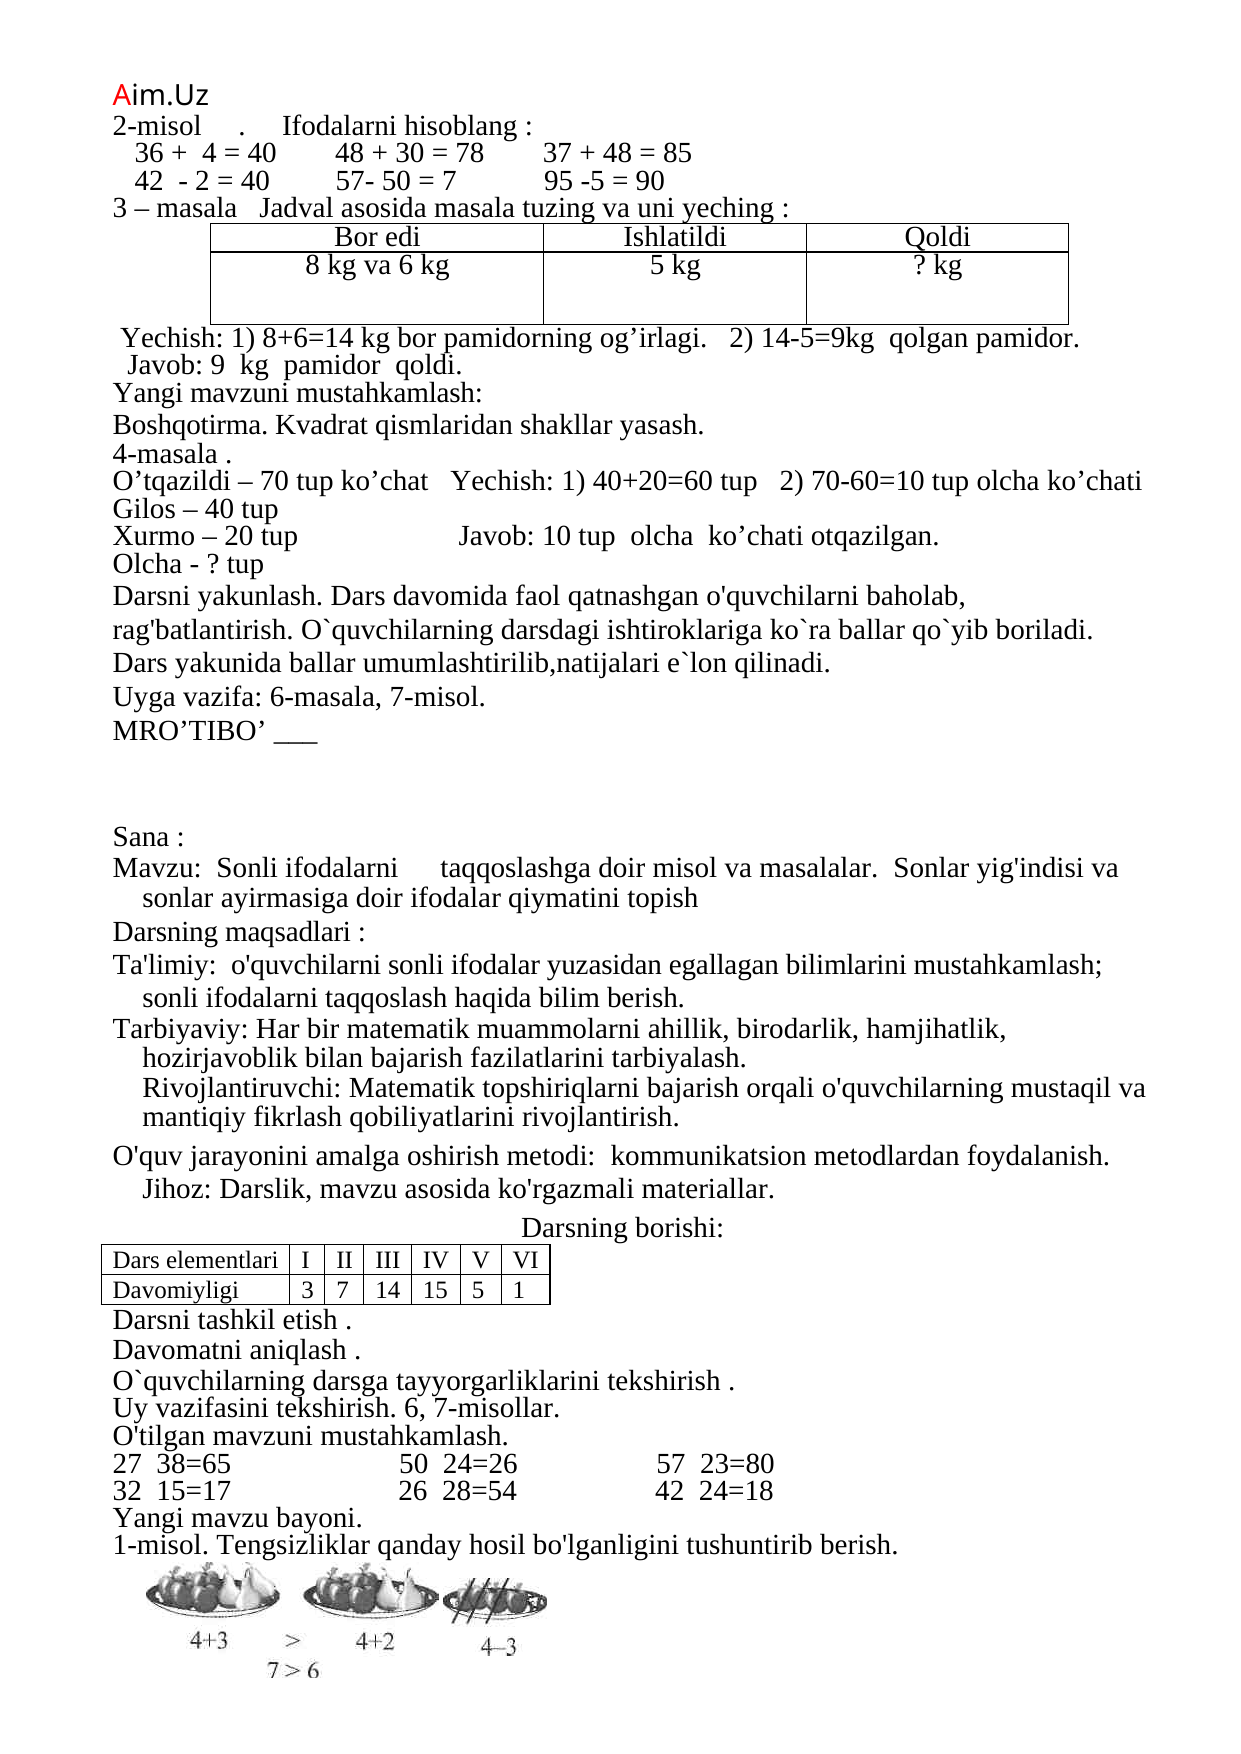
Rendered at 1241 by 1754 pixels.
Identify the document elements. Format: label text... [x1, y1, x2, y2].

text O`quvchilarning darsga tayyorgarliklarini tekshirish . [112, 1366, 1162, 1396]
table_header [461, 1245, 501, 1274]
text MRO’TIBO’ ___ [112, 713, 1162, 746]
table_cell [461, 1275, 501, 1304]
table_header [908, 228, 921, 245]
text Ta'limiy: o'quvchilarni sonli ifodalar yuzasidan egallagan bilimlarini mustahkamlash; sonli ifodalarni taqqoslash haqida bilim berish. [112, 947, 1162, 1014]
text Boshqotirma. Kvadrat qismlaridan shakllar yasash. [112, 407, 1162, 441]
text 1-misol. Tengsizliklar qanday hosil bo'lganligini tushuntirib berish. [112, 1533, 1162, 1560]
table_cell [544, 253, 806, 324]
text Yechish: 1) 8+6=14 kg bor pamidorning og’irlagi. 2) 14-5=9kg qolgan pamidor. [112, 326, 1162, 352]
text O'tilgan mavzuni mustahkamlash. [112, 1424, 1154, 1451]
text Uyga vazifa: 6-masala, 7-misol. [112, 679, 1162, 713]
text 3 – masala Jadval asosida masala tuzing va uni yeching : [112, 196, 1162, 223]
text Sana : [112, 819, 1162, 853]
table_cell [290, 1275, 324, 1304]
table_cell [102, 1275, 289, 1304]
text O'quv jarayonini amalga oshirish metodi: kommunikatsion metodlardan foydalanish. Jihoz: Darslik, mavzu asosida ko'rgazmali materiallar. [112, 1138, 1162, 1205]
text Davomatni aniqlash . [112, 1335, 1162, 1366]
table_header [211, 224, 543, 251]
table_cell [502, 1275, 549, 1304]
text Darsning borishi: [112, 1211, 1162, 1244]
text Uy vazifasini tekshirish. 6, 7-misollar. [112, 1396, 1162, 1423]
text Darsni tashkil etish . [112, 1305, 1162, 1335]
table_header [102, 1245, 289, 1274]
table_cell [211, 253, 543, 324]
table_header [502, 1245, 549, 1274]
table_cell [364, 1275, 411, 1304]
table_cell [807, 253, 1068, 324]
text Darsning maqsadlari : [112, 914, 1162, 947]
text 32 ⁮ 15=17 26 ⁮ 28=54 42 ⁮ 24=18 [112, 1479, 1162, 1506]
text Xurmo – 20 tup Javob: 10 tup olcha ko’chati otqazilgan. [112, 524, 1162, 551]
text 2-misol . Ifodalarni hisoblang : [112, 113, 1162, 140]
text Yangi mavzu bayoni. [112, 1506, 1162, 1533]
text Gilos – 40 tup [112, 497, 1162, 523]
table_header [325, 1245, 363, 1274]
text Yangi mavzuni mustahkamlash: [112, 381, 1162, 407]
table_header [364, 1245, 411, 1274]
text Darsni yakunlash. Dars davomida faol qatnashgan o'quvchilarni baholab, rag'batlantirish. O`quvchilarning darsdagi ishtiroklariga ko`ra ballar qo`yib boriladi. Dars yakunida ballar umumlashtirilib,natijalari e`lon qilinadi. [112, 578, 1152, 679]
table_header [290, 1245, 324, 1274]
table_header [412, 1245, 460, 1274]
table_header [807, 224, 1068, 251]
text Mavzu: Sonli ifodalarni taqqoslashga doir misol va masalalar. Sonlar yig'indisi va sonlar ayirmasiga doir ifodalar qiymatini topish [112, 853, 1162, 914]
text 4-masala . [112, 442, 1162, 468]
text Olcha - ? tup [112, 552, 1162, 578]
text Tarbiyaviy: Har bir matematik muammolarni ahillik, birodarlik, hamjihatlik, hozirjavoblik bilan bajarish fazilatlarini tarbiyalash. Rivojlantiruvchi: Matematik topshiriqlarni bajarish orqali o'quvchilarning mustaqil va mantiqiy fikrlash qobiliyatlarini rivojlantirish. [112, 1014, 1162, 1132]
text 36 + 4 = 40 48 + 30 = 78 37 + 48 = 85 [112, 141, 1162, 168]
picture [443, 1578, 547, 1656]
text Javob: 9 kg pamidor qoldi. [112, 353, 1162, 380]
text 42 - 2 = 40 57- 50 = 7 95 -5 = 90 [112, 168, 1162, 195]
text O’tqazildi – 70 tup ko’chat Yechish: 1) 40+20=60 tup 2) 70-60=10 tup olcha ko’chati [112, 469, 1162, 496]
text 27⁮ 38=65 50 ⁮ 24=26 57⁮ 23=80 [112, 1452, 1162, 1479]
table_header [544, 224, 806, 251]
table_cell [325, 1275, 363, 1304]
picture [146, 1562, 439, 1678]
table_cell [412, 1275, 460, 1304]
